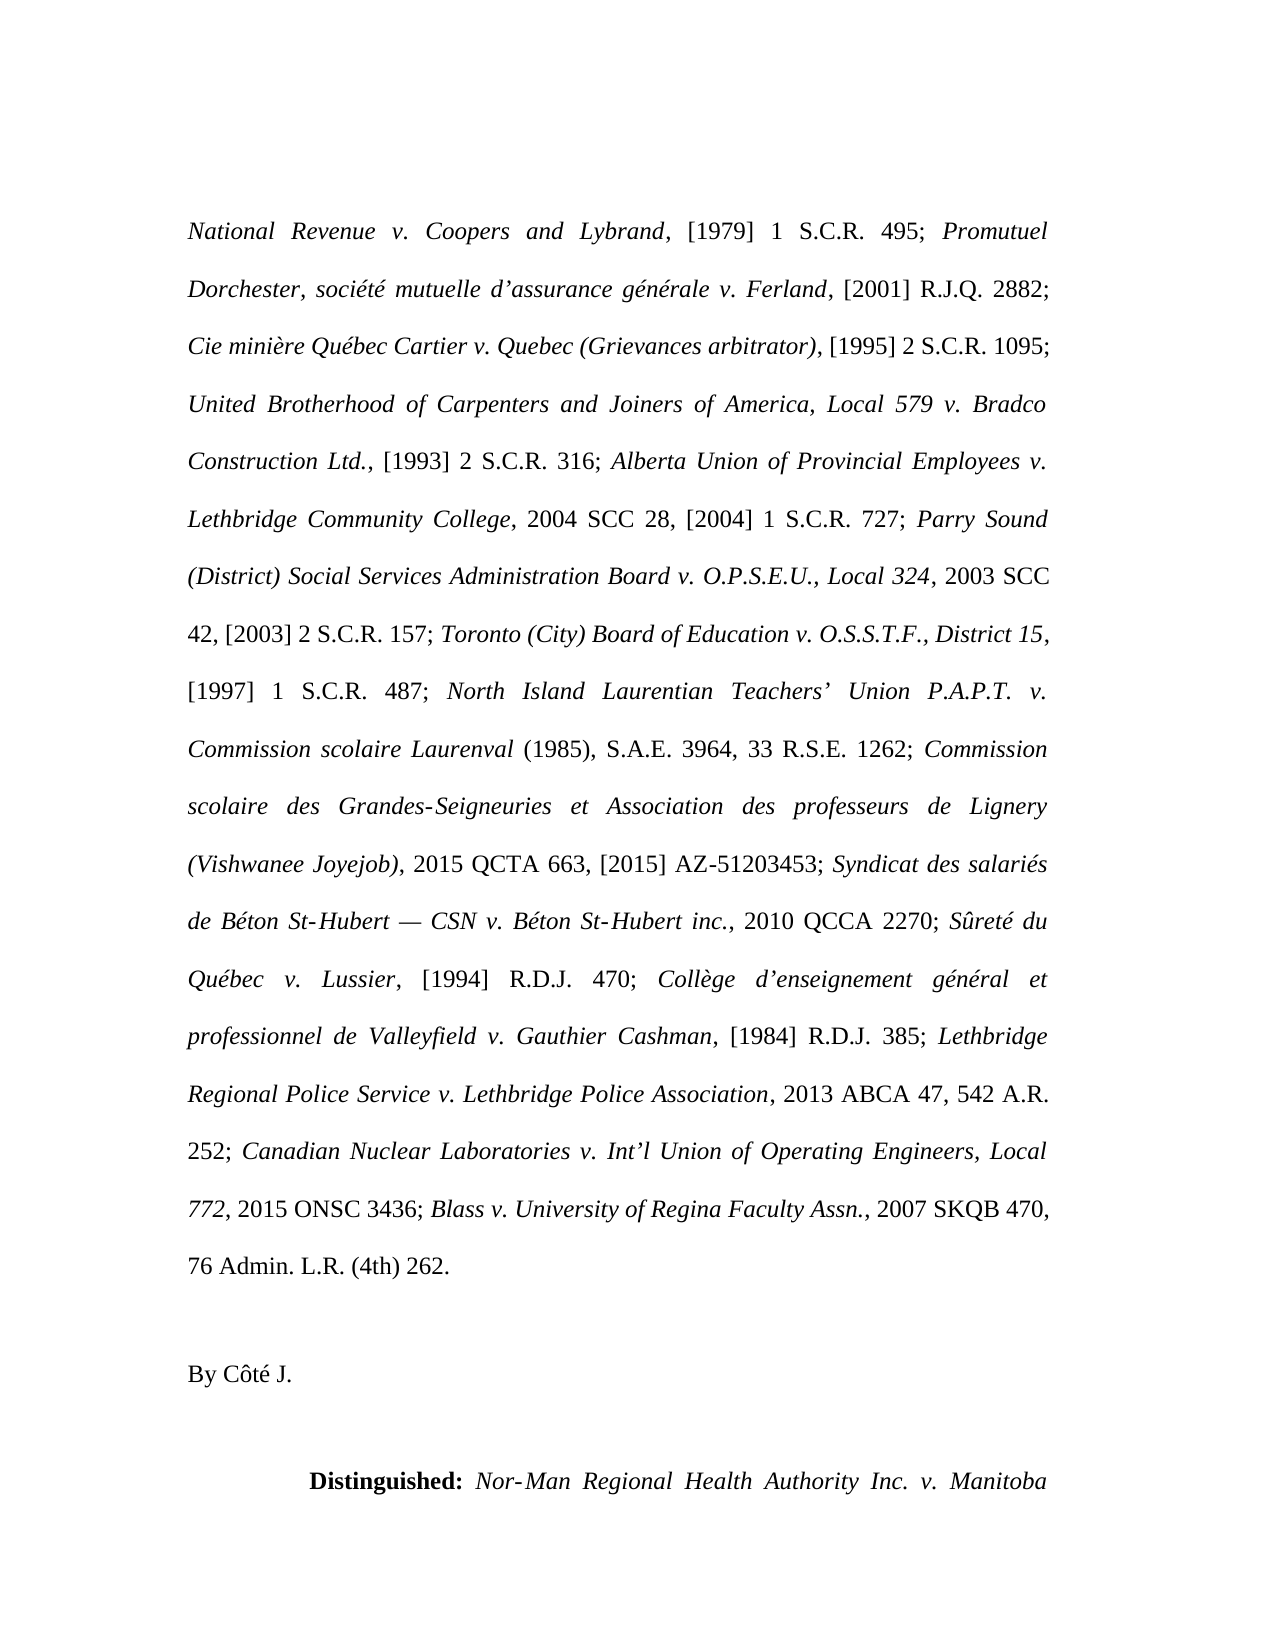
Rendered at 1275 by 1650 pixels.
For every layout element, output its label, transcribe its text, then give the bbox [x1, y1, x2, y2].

text By Côté J. [187, 1359, 1050, 1388]
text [187, 216, 1050, 1280]
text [187, 1466, 1050, 1495]
